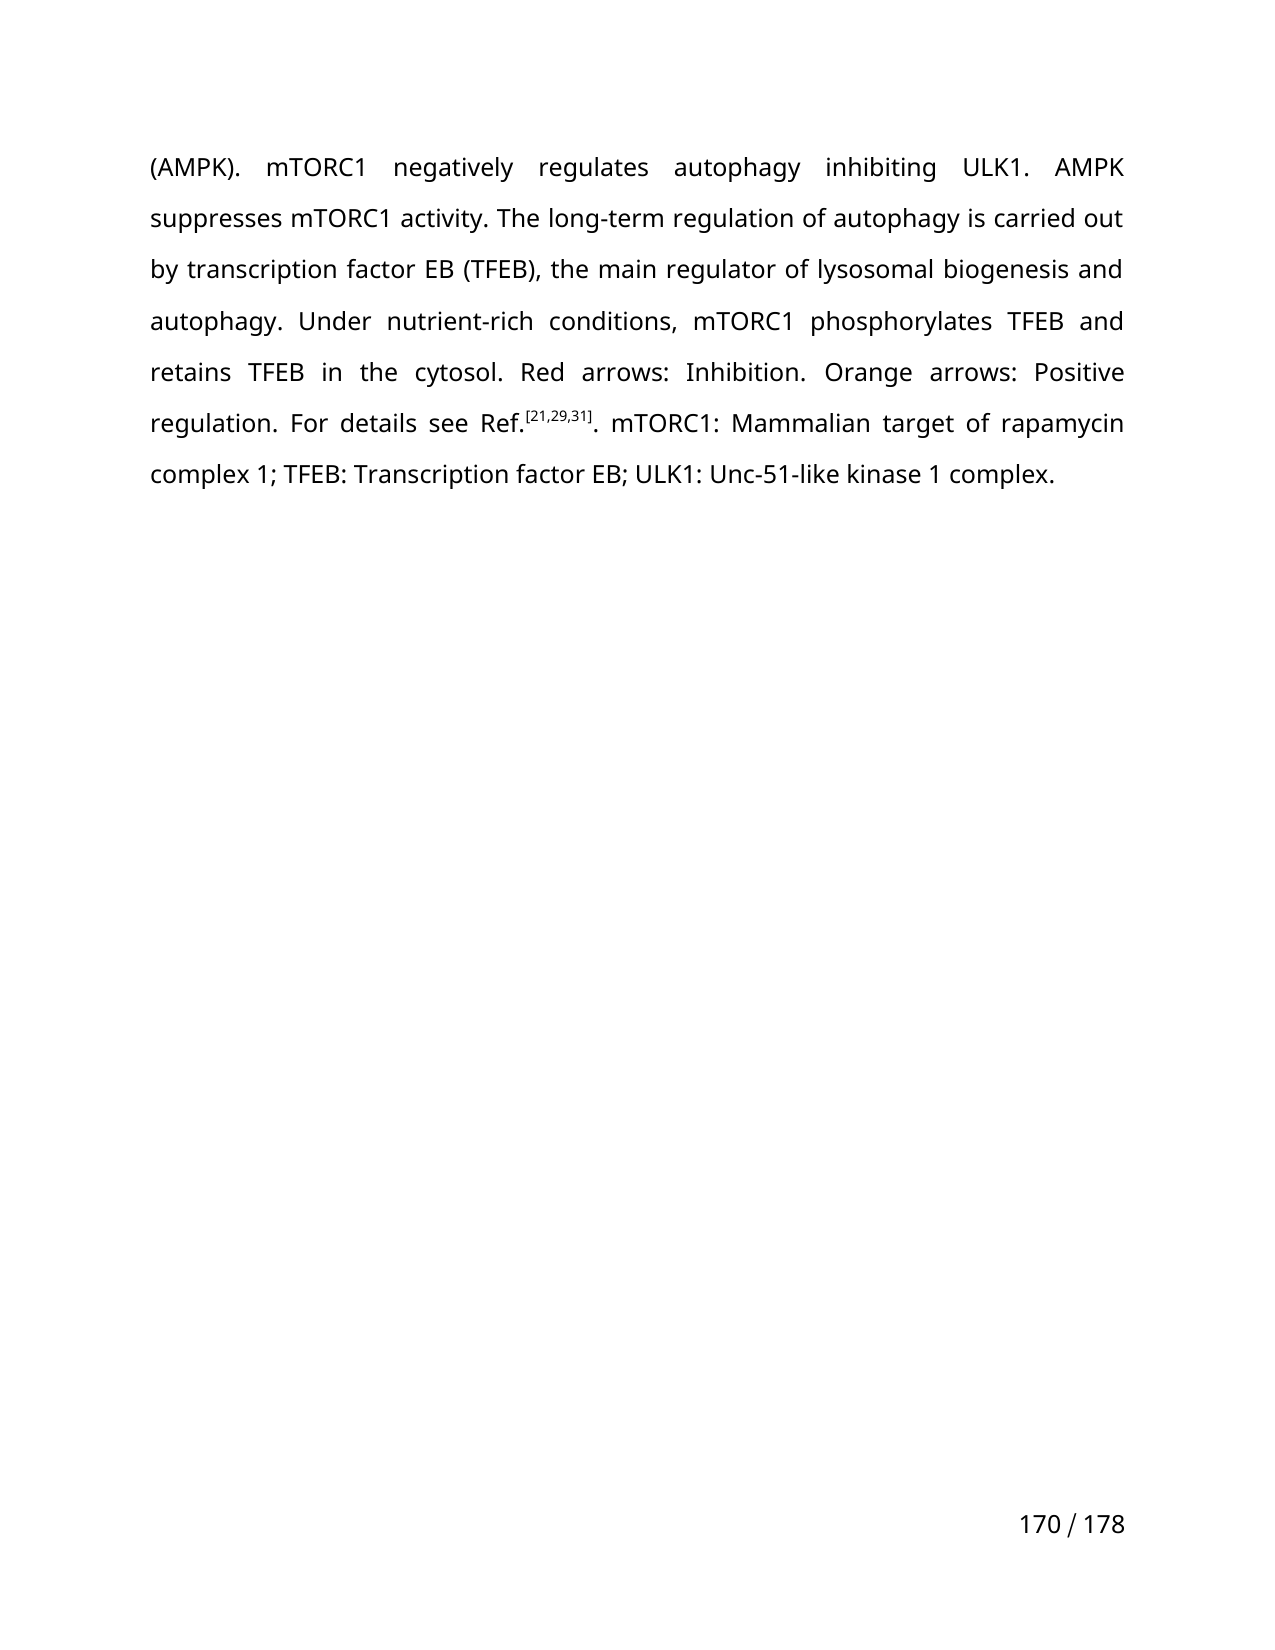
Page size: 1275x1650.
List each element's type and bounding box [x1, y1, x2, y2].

text [150, 150, 1125, 490]
